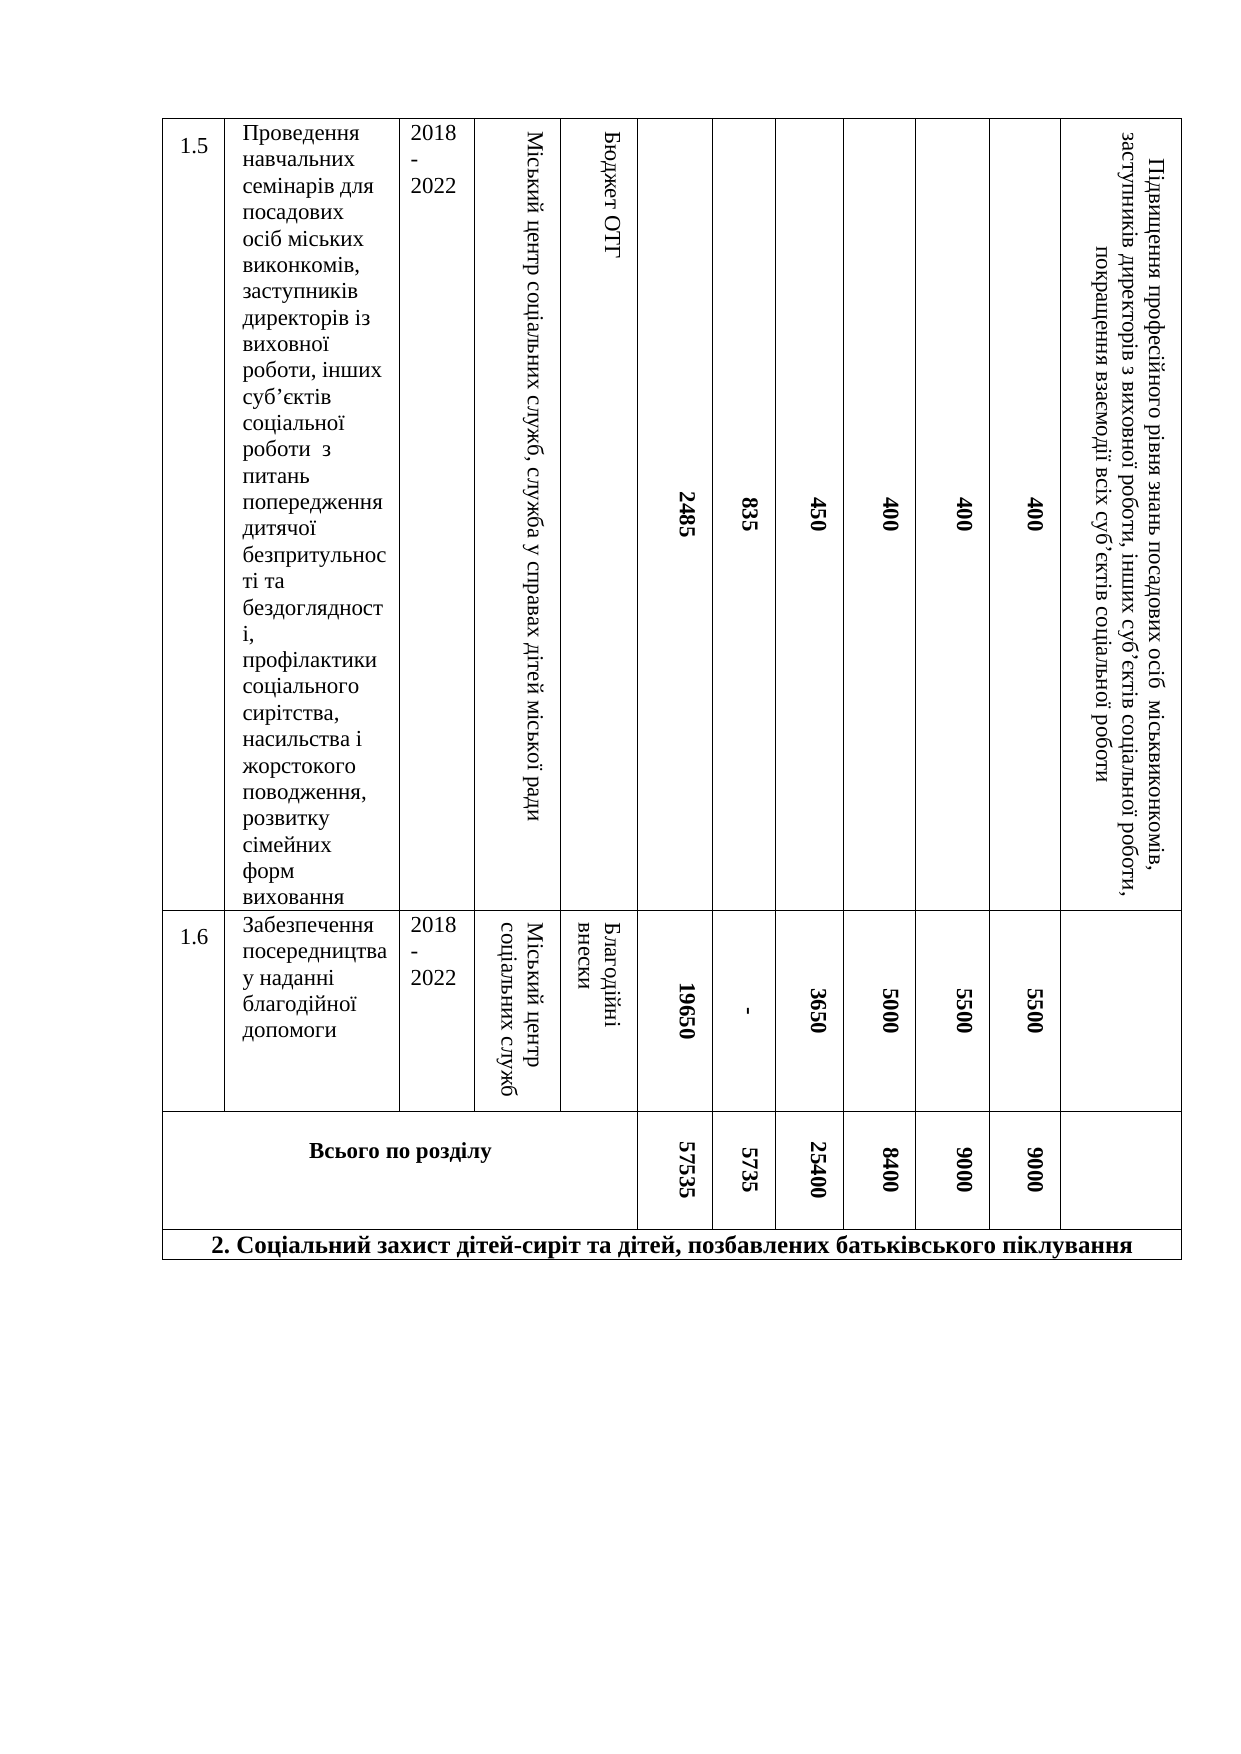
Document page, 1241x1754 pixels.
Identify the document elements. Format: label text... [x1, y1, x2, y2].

table_cell 2018-2022 [400, 119, 474, 910]
table_cell 5500 [990, 911, 1060, 1111]
table_cell 835 [713, 119, 775, 910]
table_cell Підвищення професійного рівня знань посадових осіб міськвиконкомів, заступників директорів з виховної роботи, інших суб’єктів соціальної роботи, покращення взаємодії всіх суб’єктів соціальної роботи [1061, 119, 1181, 910]
table_cell [1061, 1112, 1181, 1229]
table_cell Міський центр соціальних служб, служба у справах дітей міської ради [475, 119, 560, 910]
table_cell 2018-2022 [400, 911, 474, 1111]
table_cell 19650 [638, 911, 712, 1111]
table_cell 57535 [638, 1112, 712, 1229]
table_cell Благодійні внески [561, 911, 637, 1111]
table_cell 400 [990, 119, 1060, 910]
table_cell Проведення навчальних семінарів для посадових осіб міських виконкомів, заступників директорів із виховної роботи, інших суб’єктів соціальної роботи з питань попередження дитячої безпритульності та бездоглядності, профілактики соціального сирітства, насильства і жорстокого поводження, розвитку сімейних форм виховання [225, 119, 399, 910]
table_cell 3650 [776, 911, 843, 1111]
table_cell 400 [844, 119, 915, 910]
table_cell 1.6 [163, 911, 224, 1111]
table_cell 25400 [776, 1112, 843, 1229]
table_cell 1.5 [163, 119, 224, 910]
table_cell 400 [916, 119, 989, 910]
table_cell [1061, 911, 1181, 1111]
table_cell Забезпечення посередництва у наданні благодійної допомоги [225, 911, 399, 1111]
table_cell - [713, 911, 775, 1111]
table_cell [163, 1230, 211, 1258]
table_cell 5500 [916, 911, 989, 1111]
table_cell 450 [776, 119, 843, 910]
table_cell 9000 [990, 1112, 1060, 1229]
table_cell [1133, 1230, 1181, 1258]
table_cell 9000 [916, 1112, 989, 1229]
table_cell 8400 [844, 1112, 915, 1229]
table_cell Всього по розділу [163, 1112, 637, 1229]
table_cell 5735 [713, 1112, 775, 1229]
table_cell 5000 [844, 911, 915, 1111]
table_cell Бюджет ОТГ [561, 119, 637, 910]
table_cell 2485 [638, 119, 712, 910]
table_cell Міський центр соціальних служб [475, 911, 560, 1111]
